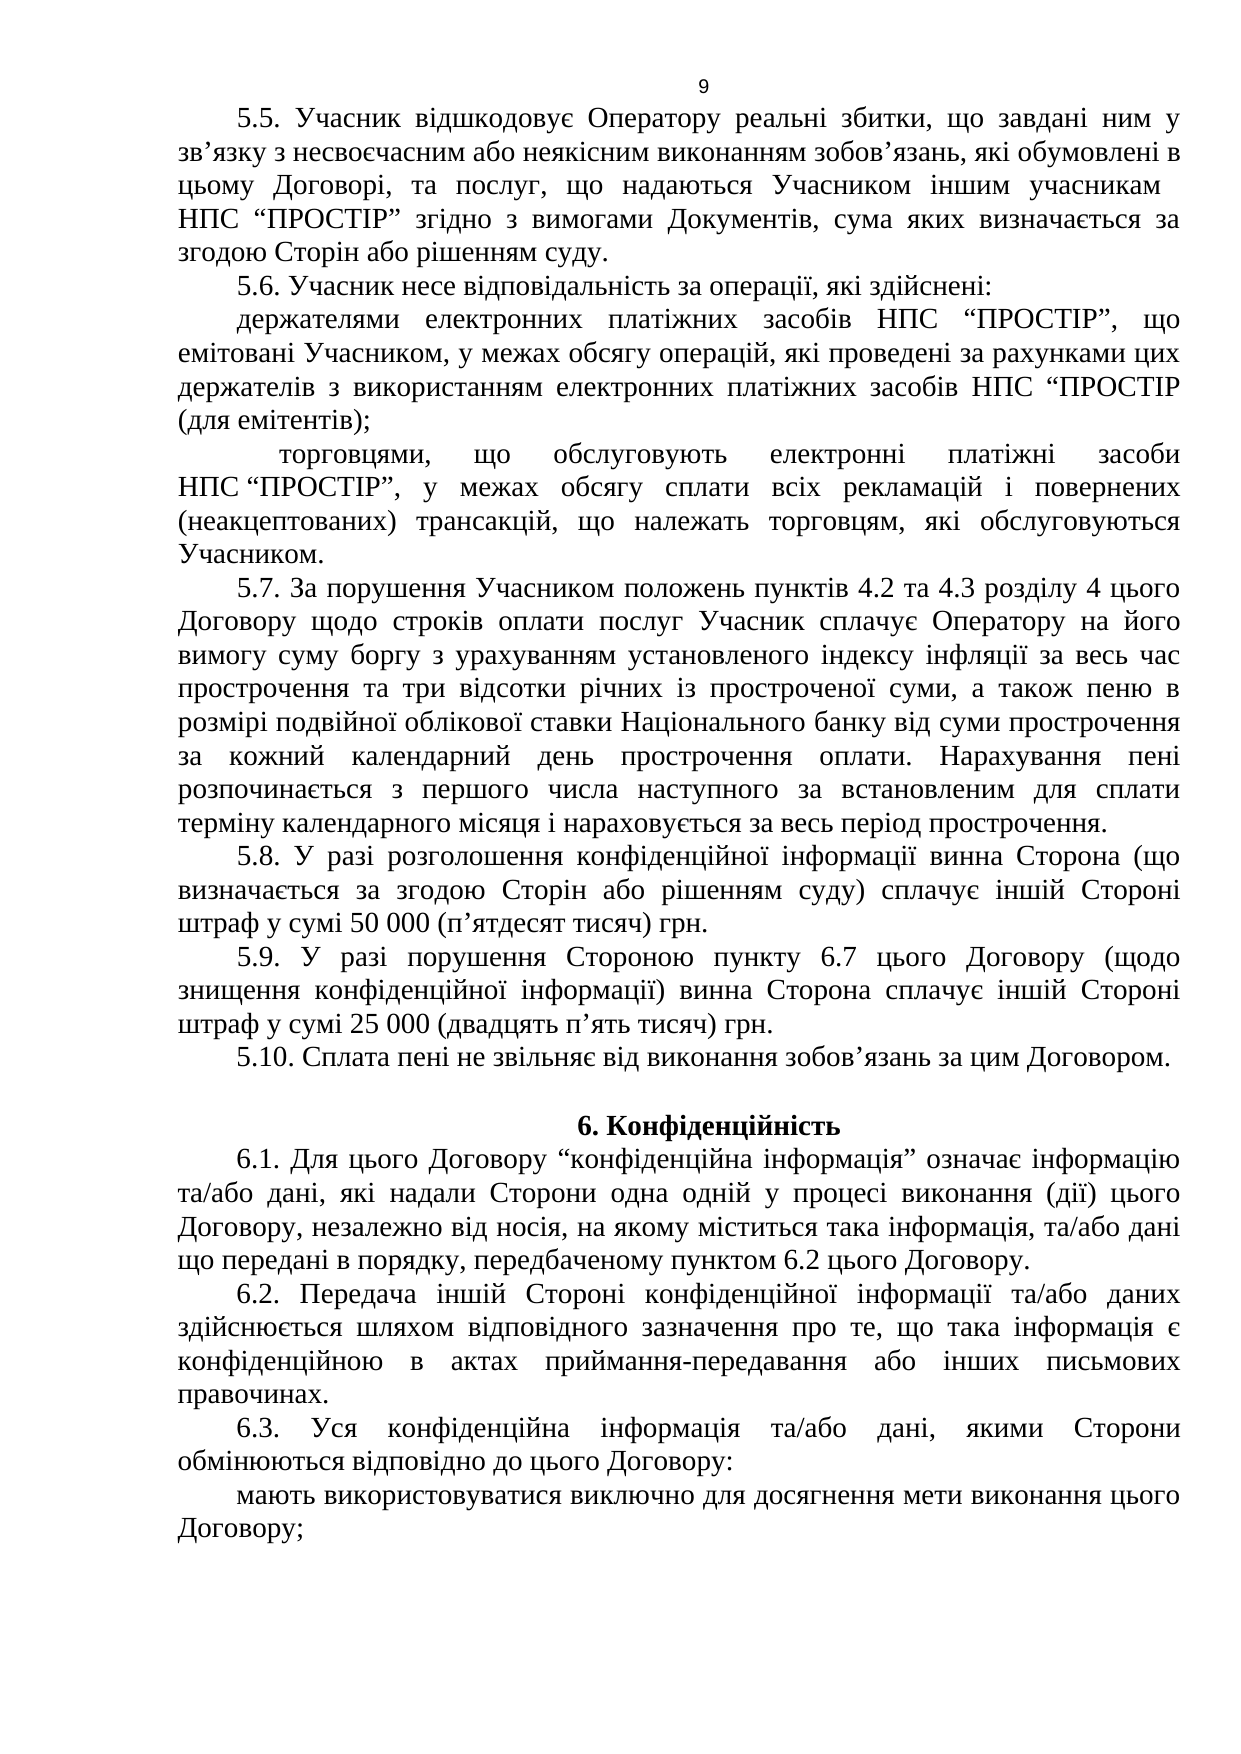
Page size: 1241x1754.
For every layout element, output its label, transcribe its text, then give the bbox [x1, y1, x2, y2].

text 5.9. У разі порушення Стороною пункту 6.7 цього Договору (щодо знищення конфіденційної інформації) винна Сторона сплачує іншій Стороні штраф у сумі 25 000 (двадцять п’ять тисяч) грн. [178, 939, 1181, 1039]
text торговцями, що обслуговують електронні платіжні засоби НПС “ПРОСТІР”, у межах обсягу сплати всіх рекламацій і повернених (неакцептованих) трансакцій, що належать торговцям, які обслуговуються Учасником. [178, 436, 1181, 570]
text 5.8. У разі розголошення конфіденційної інформації винна Сторона (що визначається за згодою Сторін або рішенням суду) сплачує іншій Стороні штраф у сумі 50 000 (п’ятдесят тисяч) грн. [178, 838, 1181, 939]
text 6.3. Уся конфіденційна інформація та/або дані, якими Сторони обмінюються відповідно до цього Договору: [177, 1410, 1181, 1477]
text 5.10. Сплата пені не звільняє від виконання зобов’язань за цим Договором. [177, 1039, 1181, 1073]
text 6. Конфіденційність [177, 1108, 1181, 1142]
text мають використовуватися виключно для досягнення мети виконання цього Договору; [177, 1477, 1181, 1544]
text держателями електронних платіжних засобів НПС “ПРОСТІР”, що емітовані Учасником, у межах обсягу операцій, які проведені за рахунками цих держателів з використанням електронних платіжних засобів НПС “ПРОСТІР (для емітентів); [178, 302, 1181, 436]
text 6.1. Для цього Договору “конфіденційна інформація” означає інформацію та/або дані, які надали Сторони одна одній у процесі виконання (дії) цього Договору, незалежно від носія, на якому міститься така інформація, та/або дані що передані в порядку, передбаченому пунктом 6.2 цього Договору. [177, 1142, 1181, 1276]
text 5.7. За порушення Учасником положень пунктів 4.2 та 4.3 розділу 4 цього Договору щодо строків оплати послуг Учасник сплачує Оператору на його вимогу суму боргу з урахуванням установленого індексу інфляції за весь час прострочення та три відсотки річних із простроченої суми, а також пеню в розмірі подвійної облікової ставки Національного банку від суми прострочення за кожний календарний день прострочення оплати. Нарахування пені розпочинається з першого числа наступного за встановленим для сплати терміну календарного місяця і нараховується за весь період прострочення. [178, 570, 1181, 838]
text 6.2. Передача іншій Стороні конфіденційної інформації та/або даних здійснюється шляхом відповідного зазначення про те, що така інформація є конфіденційною в актах приймання-передавання або інших письмових правочинах. [177, 1276, 1181, 1410]
text 5.5. Учасник відшкодовує Оператору реальні збитки, що завдані ним у зв’язку з несвоєчасним або неякісним виконанням зобов’язань, які обумовлені в цьому Договорі, та послуг, що надаються Учасником іншим учасникам НПС “ПРОСТІР” згідно з вимогами Документів, сума яких визначається за згодою Сторін або рішенням суду. [178, 100, 1181, 268]
text 5.6. Учасник несе відповідальність за операції, які здійснені: [178, 268, 1181, 302]
